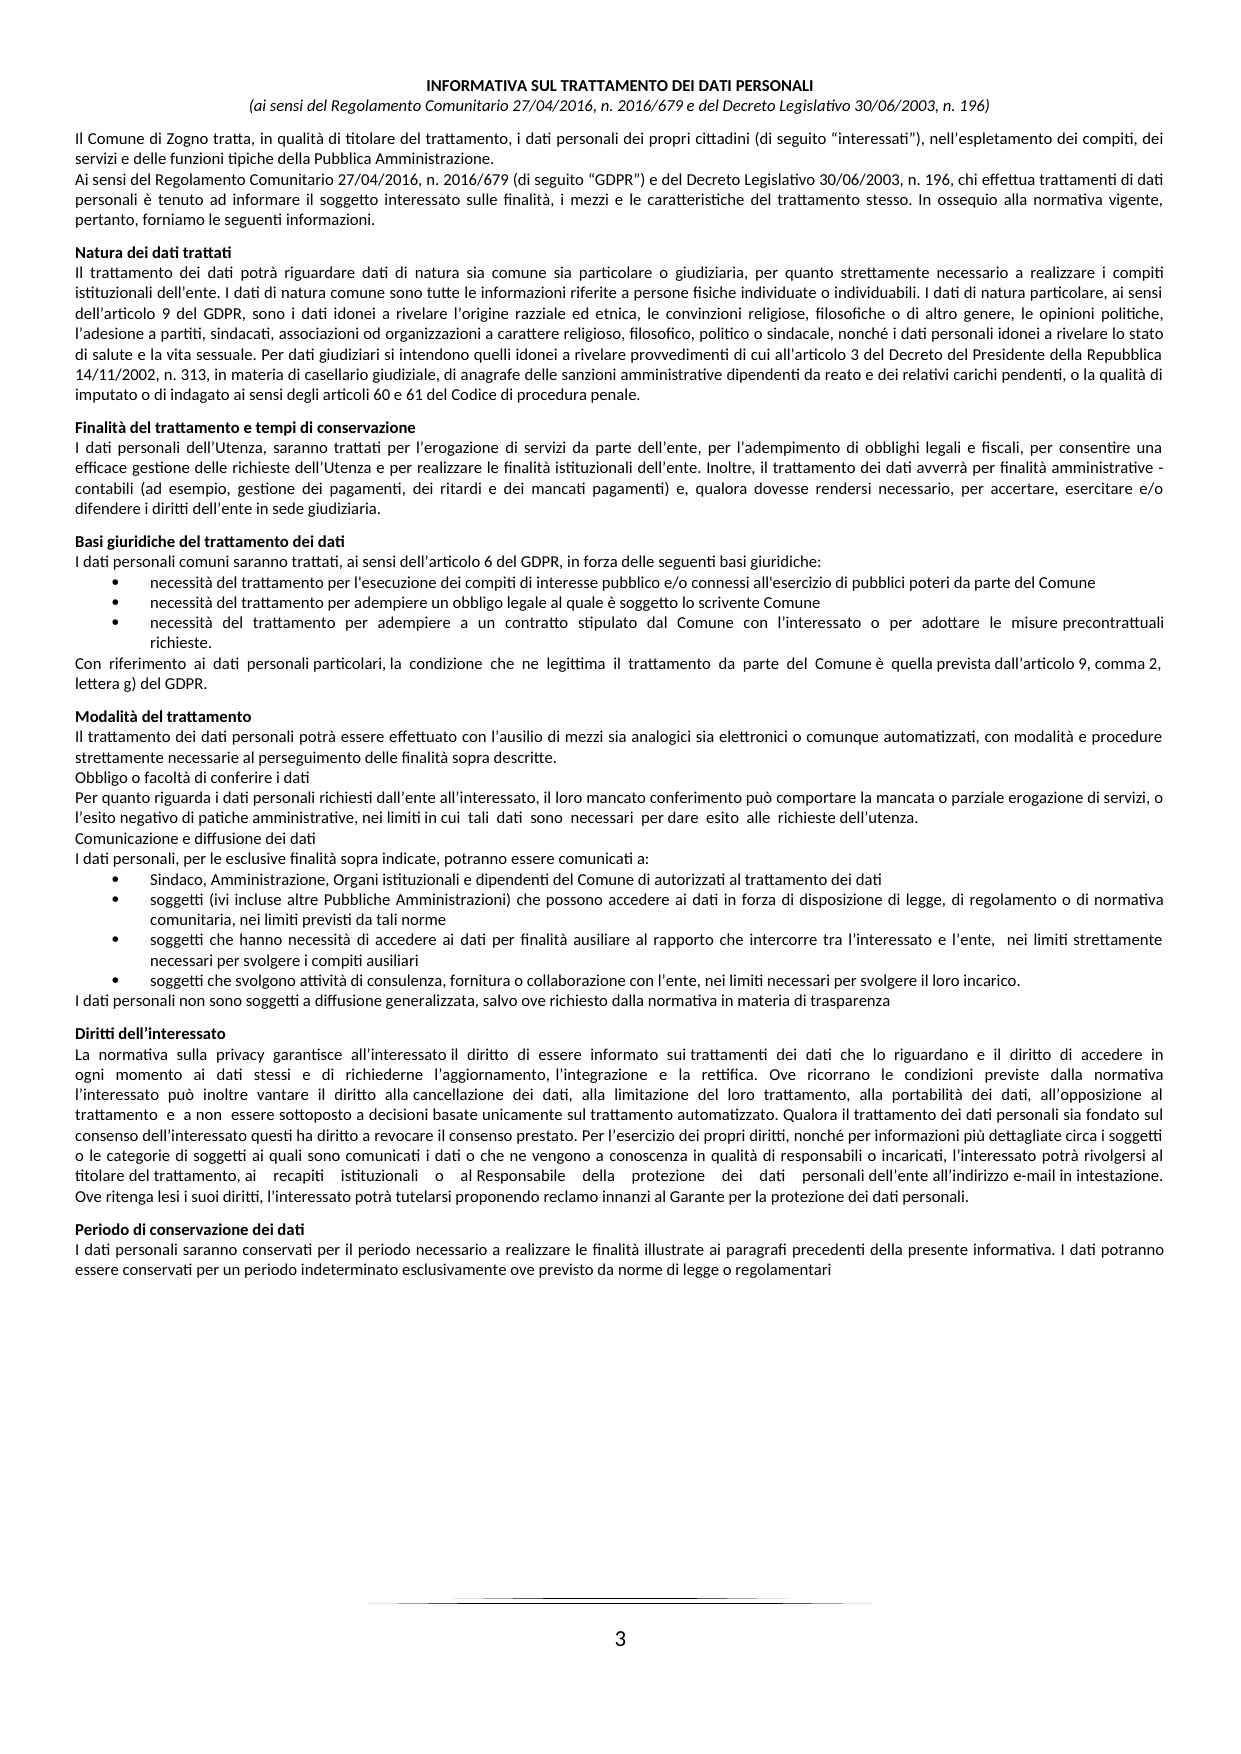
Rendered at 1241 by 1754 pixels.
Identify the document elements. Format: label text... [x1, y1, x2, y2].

list soggetti che svolgono attività di consulenza, fornitura o collaborazione con l’ente, nei limiti necessari per svolgere il loro incarico. [112, 970, 1165, 991]
list necessità del trattamento per adempiere un obbligo legale al quale è soggetto lo scrivente Comune [112, 592, 1165, 612]
text I dati personali saranno conservati per il periodo necessario a realizzare le finalità illustrate ai paragrafi precedenti della presente informativa. I dati potranno essere conservati per un periodo indeterminato esclusivamente ove previsto da norme di legge o regolamentari [75, 1239, 1165, 1280]
text Basi giuridiche del trattamento dei dati [75, 531, 1165, 552]
text (ai sensi del Regolamento Comunitario 27/04/2016, n. 2016/679 e del Decreto Legislativo 30/06/2003, n. 196) [75, 95, 1165, 116]
text Obbligo o facoltà di conferire i dati [75, 767, 1165, 787]
text Con riferimento ai dati personali particolari, la condizione che ne legittima il trattamento da parte del Comune è quella prevista dall’articolo 9, comma 2, lettera g) del GDPR. [75, 653, 1165, 694]
list necessità del trattamento per adempiere a un contratto stipulato dal Comune con l’interessato o per adottare le misure precontrattuali richieste. [112, 612, 1165, 653]
text Il Comune di Zogno tratta, in qualità di titolare del trattamento, i dati personali dei propri cittadini (di seguito “interessati”), nell’espletamento dei compiti, dei servizi e delle funzioni tipiche della Pubblica Amministrazione. [75, 128, 1165, 169]
text Il trattamento dei dati potrà riguardare dati di natura sia comune sia particolare o giudiziaria, per quanto strettamente necessario a realizzare i compiti istituzionali dell’ente. I dati di natura comune sono tutte le informazioni riferite a persone fisiche individuate o individuabili. I dati di natura particolare, ai sensi dell’articolo 9 del GDPR, sono i dati idonei a rivelare l’origine razziale ed etnica, le convinzioni religiose, filosofiche o di altro genere, le opinioni politiche, l’adesione a partiti, sindacati, associazioni od organizzazioni a carattere religioso, filosofico, politico o sindacale, nonché i dati personali idonei a rivelare lo stato di salute e la vita sessuale. Per dati giudiziari si intendono quelli idonei a rivelare provvedimenti di cui all’articolo 3 del Decreto del Presidente della Repubblica 14/11/2002, n. 313, in materia di casellario giudiziale, di anagrafe delle sanzioni amministrative dipendenti da reato e dei relativi carichi pendenti, o la qualità di imputato o di indagato ai sensi degli articoli 60 e 61 del Codice di procedura penale. [75, 262, 1165, 405]
text INFORMATIVA SUL TRATTAMENTO DEI DATI PERSONALI [75, 75, 1165, 95]
list necessità del trattamento per l'esecuzione dei compiti di interesse pubblico e/o connessi all'esercizio di pubblici poteri da parte del Comune [112, 572, 1165, 592]
text Diritti dell’interessato [75, 1023, 1165, 1044]
list soggetti (ivi incluse altre Pubbliche Amministrazioni) che possono accedere ai dati in forza di disposizione di legge, di regolamento o di normativa comunitaria, nei limiti previsti da tali norme [112, 889, 1165, 930]
text I dati personali non sono soggetti a diffusione generalizzata, salvo ove richiesto dalla normativa in materia di trasparenza [75, 991, 1165, 1011]
text Finalità del trattamento e tempi di conservazione [75, 417, 1165, 437]
text Periodo di conservazione dei dati [75, 1219, 1165, 1239]
list Sindaco, Amministrazione, Organi istituzionali e dipendenti del Comune di autorizzati al trattamento dei dati [112, 869, 1165, 889]
text I dati personali dell’Utenza, saranno trattati per l’erogazione di servizi da parte dell’ente, per l’adempimento di obblighi legali e fiscali, per consentire una efficace gestione delle richieste dell’Utenza e per realizzare le finalità istituzionali dell’ente. Inoltre, il trattamento dei dati avverrà per finalità amministrative - contabili (ad esempio, gestione dei pagamenti, dei ritardi e dei mancati pagamenti) e, qualora dovesse rendersi necessario, per accertare, esercitare e/o difendere i diritti dell’ente in sede giudiziaria. [75, 437, 1165, 519]
text Ai sensi del Regolamento Comunitario 27/04/2016, n. 2016/679 (di seguito “GDPR”) e del Decreto Legislativo 30/06/2003, n. 196, chi effettua trattamenti di dati personali è tenuto ad informare il soggetto interessato sulle finalità, i mezzi e le caratteristiche del trattamento stesso. In ossequio alla normativa vigente, pertanto, forniamo le seguenti informazioni. [75, 169, 1165, 230]
text Modalità del trattamento [75, 706, 1165, 727]
list soggetti che hanno necessità di accedere ai dati per finalità ausiliare al rapporto che intercorre tra l’interessato e l’ente, nei limiti strettamente necessari per svolgere i compiti ausiliari [112, 930, 1165, 970]
text Natura dei dati trattati [75, 242, 1165, 262]
text Per quanto riguarda i dati personali richiesti dall’ente all’interessato, il loro mancato conferimento può comportare la mancata o parziale erogazione di servizi, o l’esito negativo di patiche amministrative, nei limiti in cui tali dati sono necessari per dare esito alle richieste dell’utenza. [75, 787, 1165, 828]
text I dati personali, per le esclusive finalità sopra indicate, potranno essere comunicati a: [75, 848, 1165, 869]
text La normativa sulla privacy garantisce all’interessato il diritto di essere informato sui trattamenti dei dati che lo riguardano e il diritto di accedere in ogni momento ai dati stessi e di richiederne l’aggiornamento, l’integrazione e la rettifica. Ove ricorrano le condizioni previste dalla normativa l’interessato può inoltre vantare il diritto alla cancellazione dei dati, alla limitazione del loro trattamento, alla portabilità dei dati, all’opposizione al trattamento e a non essere sottoposto a decisioni basate unicamente sul trattamento automatizzato. Qualora il trattamento dei dati personali sia fondato sul consenso dell’interessato questi ha diritto a revocare il consenso prestato. Per l’esercizio dei propri diritti, nonché per informazioni più dettagliate circa i soggetti o le categorie di soggetti ai quali sono comunicati i dati o che ne vengono a conoscenza in qualità di responsabili o incaricati, l’interessato potrà rivolgersi al titolare del trattamento, ai recapiti istituzionali o al Responsabile della protezione dei dati personali dell’ente all’indirizzo e-mail in intestazione. Ove ritenga lesi i suoi diritti, l’interessato potrà tutelarsi proponendo reclamo innanzi al Garante per la protezione dei dati personali. [75, 1044, 1165, 1206]
text Comunicazione e diffusione dei dati [75, 828, 1165, 848]
text Il trattamento dei dati personali potrà essere effettuato con l’ausilio di mezzi sia analogici sia elettronici o comunque automatizzati, con modalità e procedure strettamente necessarie al perseguimento delle finalità sopra descritte. [75, 727, 1165, 767]
text I dati personali comuni saranno trattati, ai sensi dell’articolo 6 del GDPR, in forza delle seguenti basi giuridiche: [75, 552, 1165, 572]
